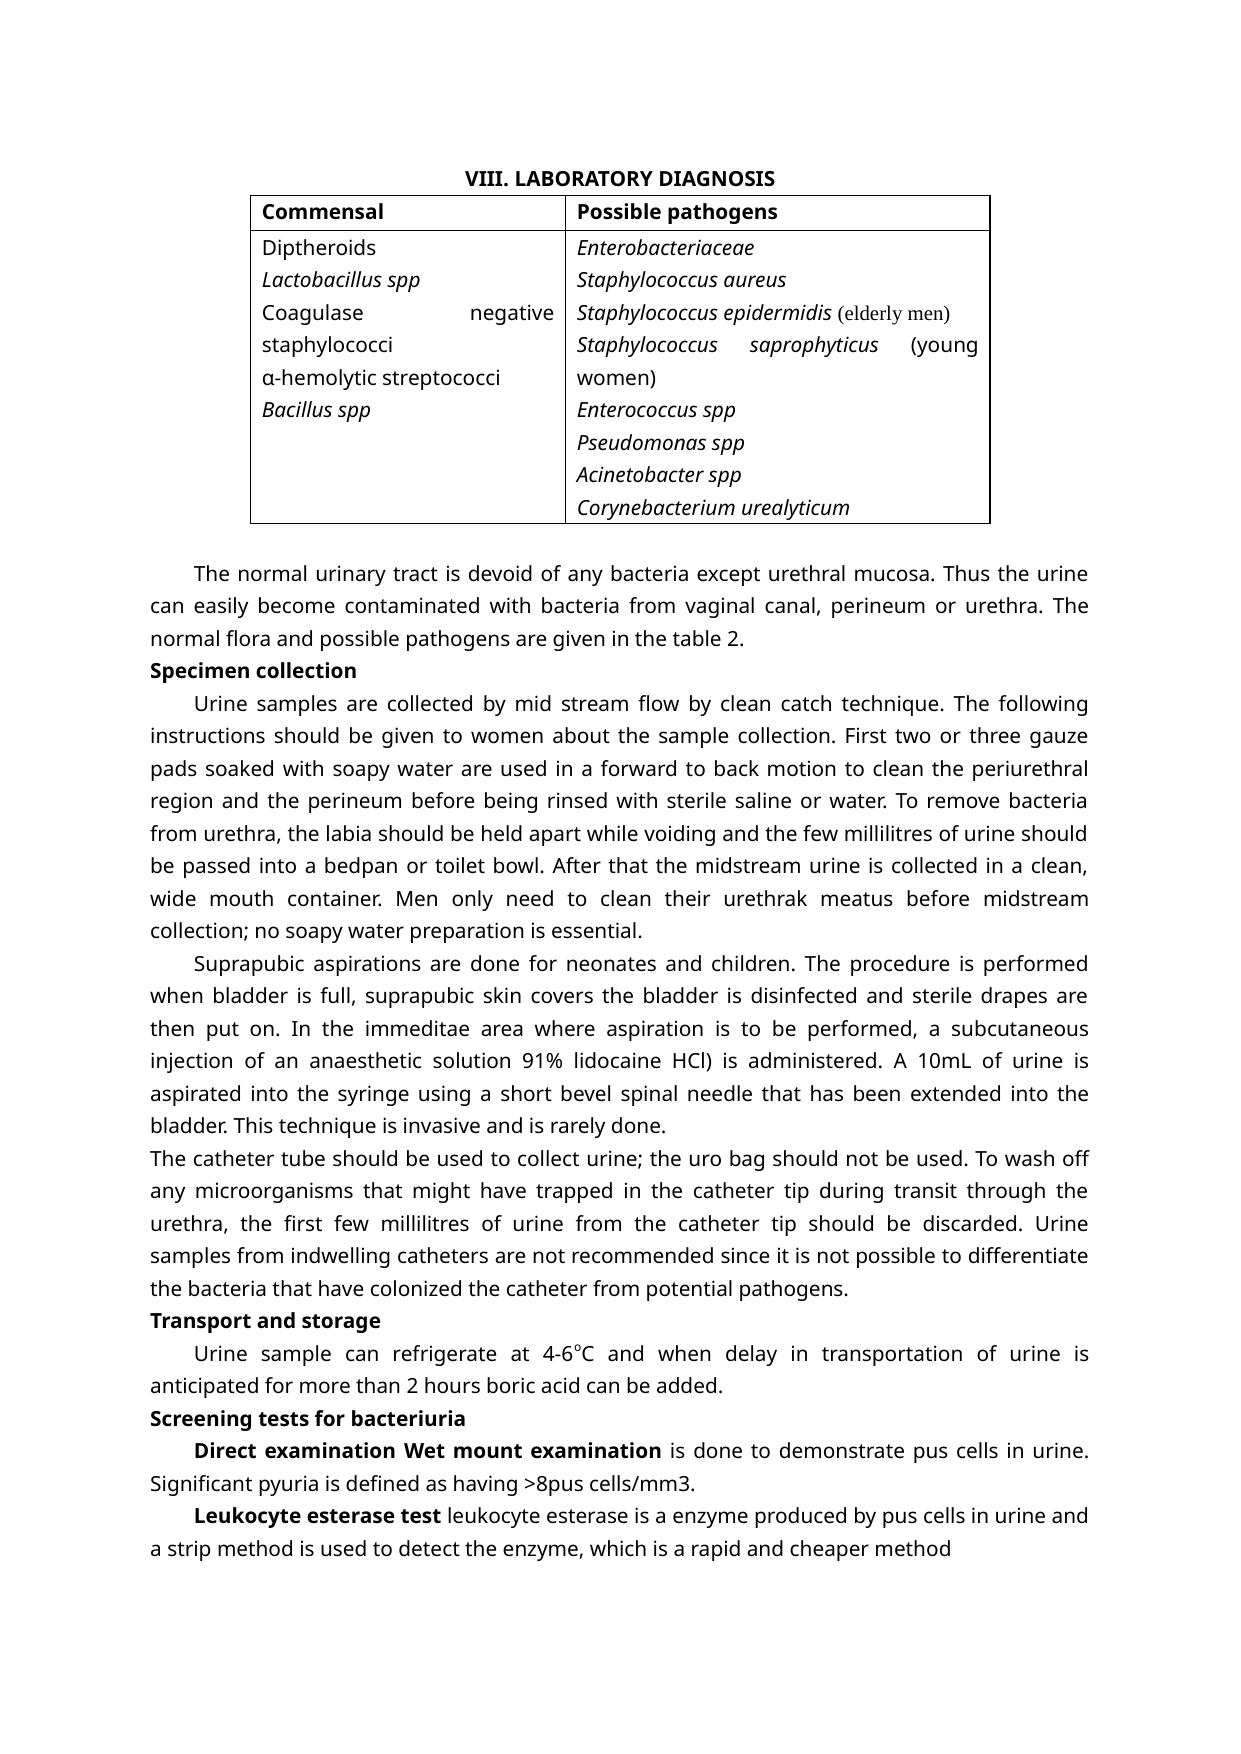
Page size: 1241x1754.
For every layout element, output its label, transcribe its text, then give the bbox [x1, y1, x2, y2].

text Direct examination Wet mount examination is done to demonstrate pus cells in urine. Significant pyuria is defined as having >8pus cells/mm3. [150, 1434, 1090, 1499]
text Urine sample can refrigerate at 4-6oC and when delay in transportation of urine is anticipated for more than 2 hours boric acid can be added. [150, 1337, 1090, 1402]
text Transport and storage [150, 1304, 1090, 1337]
text The catheter tube should be used to collect urine; the uro bag should not be used. To wash off any microorganisms that might have trapped in the catheter tip during transit through the urethra, the first few millilitres of urine from the catheter tip should be discarded. Urine samples from indwelling catheters are not recommended since it is not possible to differentiate the bacteria that have colonized the catheter from potential pathogens. [150, 1142, 1090, 1304]
text Specimen collection [150, 654, 1090, 687]
table_cell Enterobacteriaceae Staphylococcus aureus Staphylococcus epidermidis (elderly men) Staphylococcus saprophyticus (young women) Enterococcus spp Pseudomonas spp Acinetobacter spp Corynebacterium urealyticum [566, 231, 989, 523]
text The normal urinary tract is devoid of any bacteria except urethral mucosa. Thus the urine can easily become contaminated with bacteria from vaginal canal, perineum or urethra. The normal flora and possible pathogens are given in the table 2. [150, 557, 1090, 654]
table_header Commensal [251, 196, 565, 229]
text Urine samples are collected by mid stream flow by clean catch technique. The following instructions should be given to women about the sample collection. First two or three gauze pads soaked with soapy water are used in a forward to back motion to clean the periurethral region and the perineum before being rinsed with sterile saline or water. To remove bacteria from urethra, the labia should be held apart while voiding and the few millilitres of urine should be passed into a bedpan or toilet bowl. After that the midstream urine is collected in a clean, wide mouth container. Men only need to clean their urethrak meatus before midstream collection; no soapy water preparation is essential. [150, 687, 1090, 947]
list LABORATORY DIAGNOSIS [150, 162, 1090, 194]
text Leukocyte esterase test leukocyte esterase is a enzyme produced by pus cells in urine and a strip method is used to detect the enzyme, which is a rapid and cheaper method [150, 1499, 1090, 1564]
text Suprapubic aspirations are done for neonates and children. The procedure is performed when bladder is full, suprapubic skin covers the bladder is disinfected and sterile drapes are then put on. In the immeditae area where aspiration is to be performed, a subcutaneous injection of an anaesthetic solution 91% lidocaine HCl) is administered. A 10mL of urine is aspirated into the syringe using a short bevel spinal needle that has been extended into the bladder. This technique is invasive and is rarely done. [150, 947, 1090, 1142]
table_header Possible pathogens [566, 196, 989, 229]
text Screening tests for bacteriuria [150, 1402, 1090, 1434]
table_cell Diptheroids Lactobacillus spp Coagulase negative staphylococci α-hemolytic streptococci Bacillus spp [251, 231, 565, 523]
